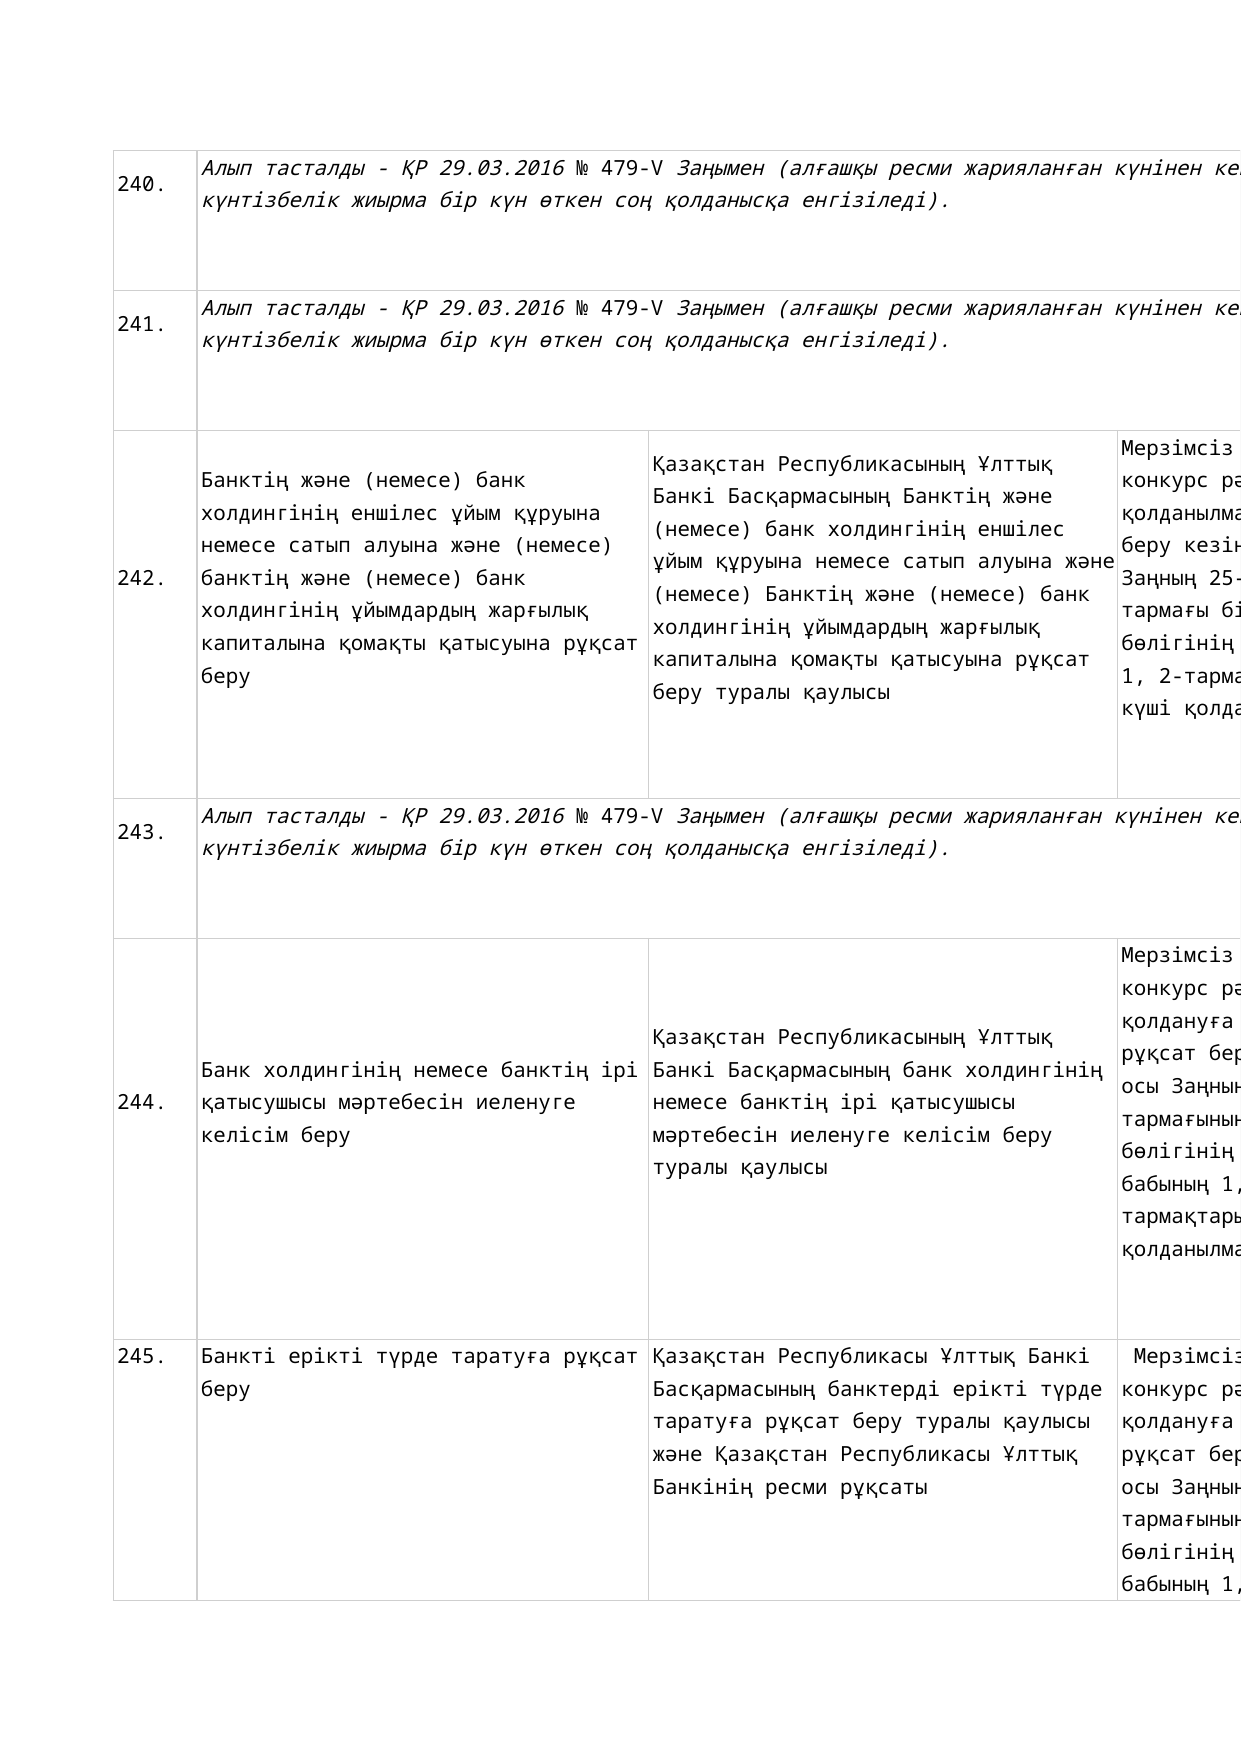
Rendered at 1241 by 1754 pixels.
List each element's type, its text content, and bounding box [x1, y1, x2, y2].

table_cell Мерзімсіз рұқсат; конкурс рәсімі қолданылмайды; рұқсат беру кезінде осы Заңның 25-бабының 3-тармағы бірінші бөлігінің және 26-бабы 1, 2-тармақтарының күші қолданылмайды [1118, 431, 1240, 798]
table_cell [198, 1340, 648, 1599]
table_cell Қазақстан Республикасының Ұлттық Банкі Басқармасының Банктің және (немесе) банк холдингінің еншілес ұйым құруына немесе сатып алуына және (немесе) Банктің және (немесе) банк холдингінің ұйымдардың жарғылық капиталына қомақты қатысуына рұқсат беру туралы қаулысы [649, 431, 1117, 798]
table_cell 240. [114, 151, 196, 290]
table_cell 241. [114, 291, 196, 430]
table_cell 245. [114, 1340, 196, 1599]
table_cell 244. [114, 939, 196, 1338]
table_cell 242. [114, 431, 196, 798]
table_cell Қазақстан Республикасының Ұлттық Банкі Басқармасының банк холдингінің немесе банктің ірі қатысушысы мәртебесін иеленуге келісім беру туралы қаулысы [649, 939, 1117, 1338]
table_cell 243. [114, 799, 196, 938]
table_cell Банктің және (немесе) банк холдингінің еншілес ұйым құруына немесе сатып алуына және (немесе) банктің және (немесе) банк холдингінің ұйымдардың жарғылық капиталына қомақты қатысуына рұқсат беру [198, 431, 648, 798]
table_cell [649, 1340, 1117, 1599]
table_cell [1118, 1340, 1240, 1599]
table_cell Банк холдингінің немесе банктің ірі қатысушысы мәртебесін иеленуге келісім беру [198, 939, 648, 1338]
